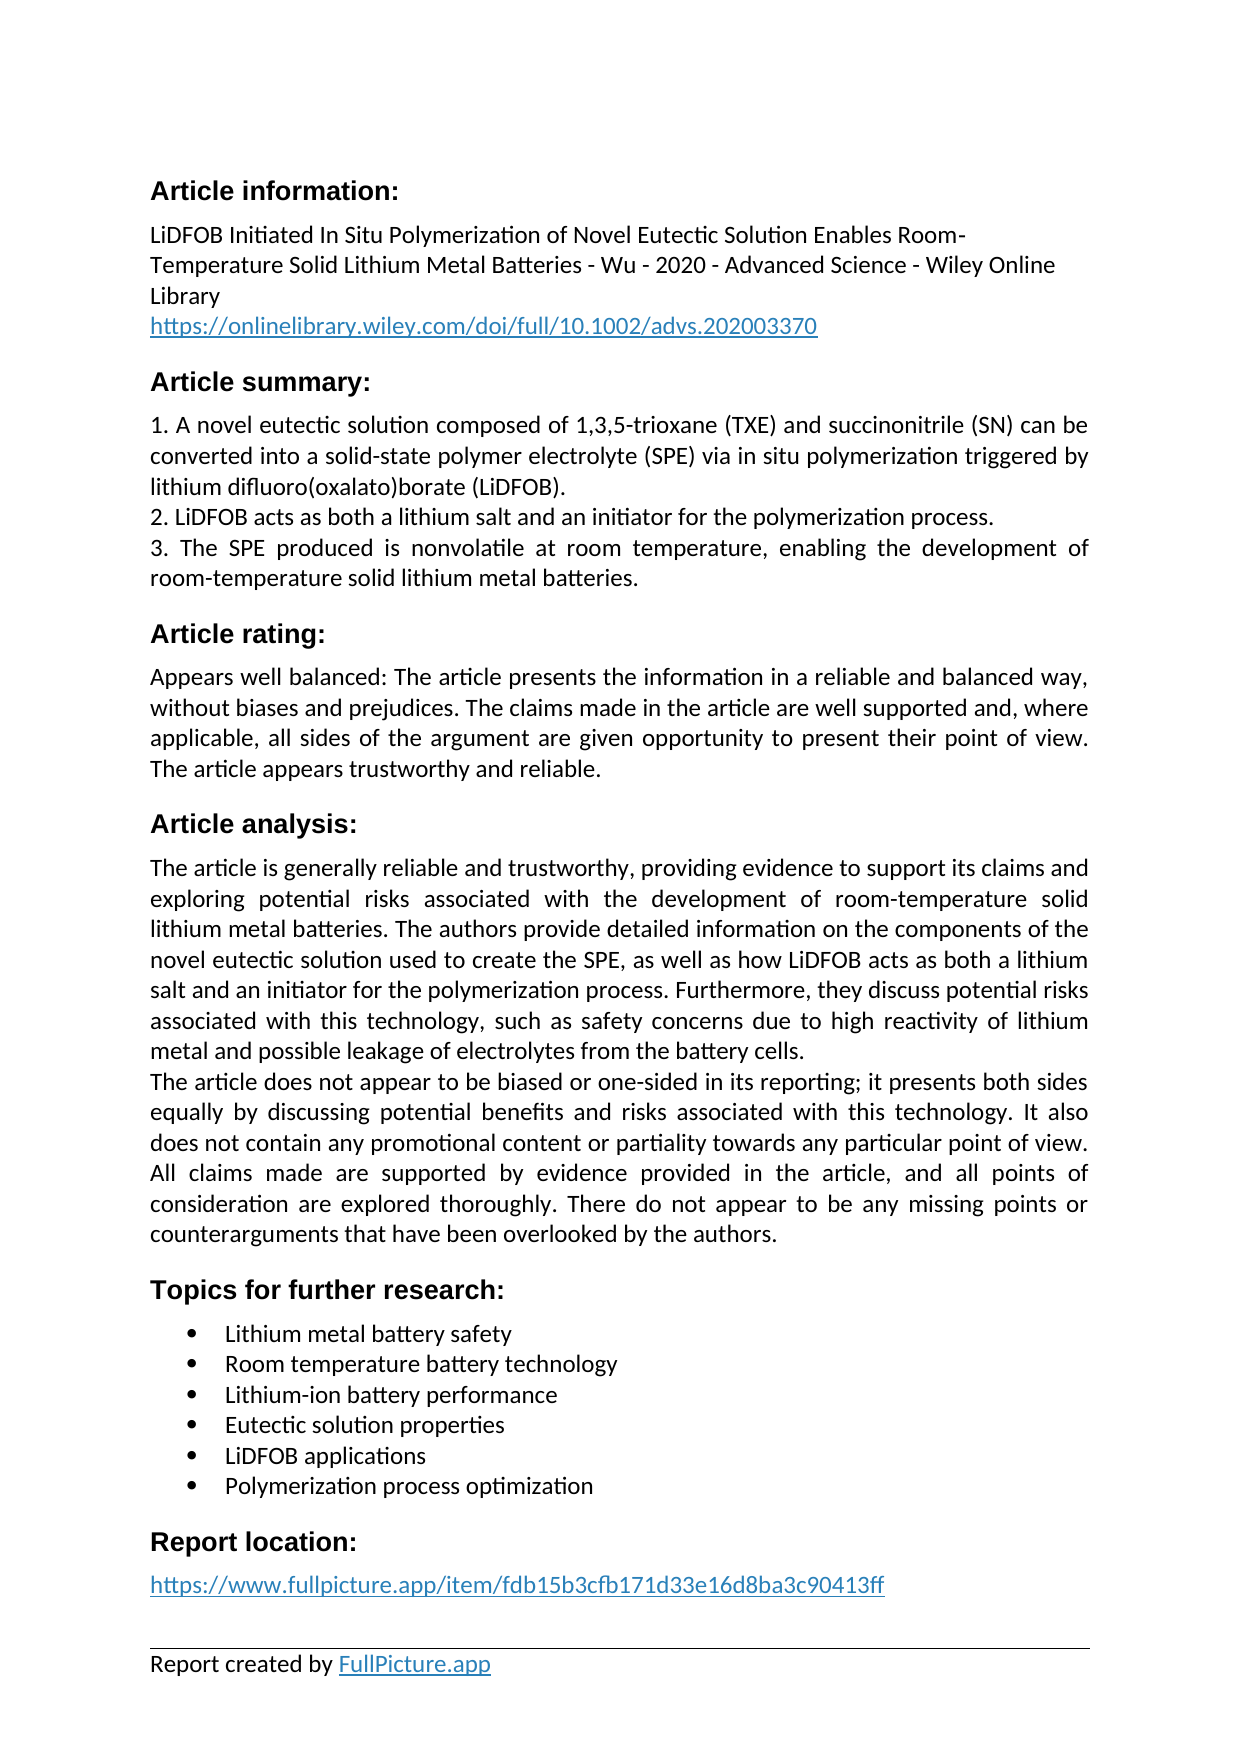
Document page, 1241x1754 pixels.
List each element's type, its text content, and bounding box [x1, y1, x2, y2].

text 3. The SPE produced is nonvolatile at room temperature, enabling the development of room-temperature solid lithium metal batteries. [150, 532, 1090, 593]
text 2. LiDFOB acts as both a lithium salt and an initiator for the polymerization process. [150, 501, 1090, 532]
subtitle Article summary: [150, 366, 1090, 397]
text The article does not appear to be biased or one-sided in its reporting; it presents both sides equally by discussing potential benefits and risks associated with this technology. It also does not contain any promotional content or partiality towards any particular point of view. All claims made are supported by evidence provided in the article, and all points of consideration are explored thoroughly. There do not appear to be any missing points or counterarguments that have been overlooked by the authors. [150, 1066, 1090, 1249]
subtitle Article information: [150, 175, 1090, 206]
subtitle Article analysis: [150, 808, 1090, 840]
text LiDFOB Initiated In Situ Polymerization of Novel Eutectic Solution Enables Room‐Temperature Solid Lithium Metal Batteries - Wu - 2020 - Advanced Science - Wiley Online Libraryhttps://onlinelibrary.wiley.com/doi/full/10.1002/advs.202003370 [150, 219, 1090, 341]
list Eutectic solution properties [187, 1409, 1090, 1440]
text The article is generally reliable and trustworthy, providing evidence to support its claims and exploring potential risks associated with the development of room-temperature solid lithium metal batteries. The authors provide detailed information on the components of the novel eutectic solution used to create the SPE, as well as how LiDFOB acts as both a lithium salt and an initiator for the polymerization process. Furthermore, they discuss potential risks associated with this technology, such as safety concerns due to high reactivity of lithium metal and possible leakage of electrolytes from the battery cells. [150, 852, 1090, 1066]
subtitle Topics for further research: [150, 1274, 1090, 1305]
list Room temperature battery technology [187, 1348, 1090, 1379]
text https://www.fullpicture.app/item/fdb15b3cfb171d33e16d8ba3c90413ff [150, 1570, 1090, 1600]
list LiDFOB applications [187, 1440, 1090, 1470]
subtitle Article rating: [150, 618, 1090, 649]
list Lithium metal battery safety [187, 1318, 1090, 1348]
text 1. A novel eutectic solution composed of 1,3,5-trioxane (TXE) and succinonitrile (SN) can be converted into a solid-state polymer electrolyte (SPE) via in situ polymerization triggered by lithium difluoro(oxalato)borate (LiDFOB). [150, 409, 1090, 501]
subtitle Report location: [150, 1526, 1090, 1557]
list Polymerization process optimization [187, 1470, 1090, 1501]
list Lithium-ion battery performance [187, 1379, 1090, 1409]
text Appears well balanced: The article presents the information in a reliable and balanced way, without biases and prejudices. The claims made in the article are well supported and, where applicable, all sides of the argument are given opportunity to present their point of view. The article appears trustworthy and reliable. [150, 661, 1090, 783]
